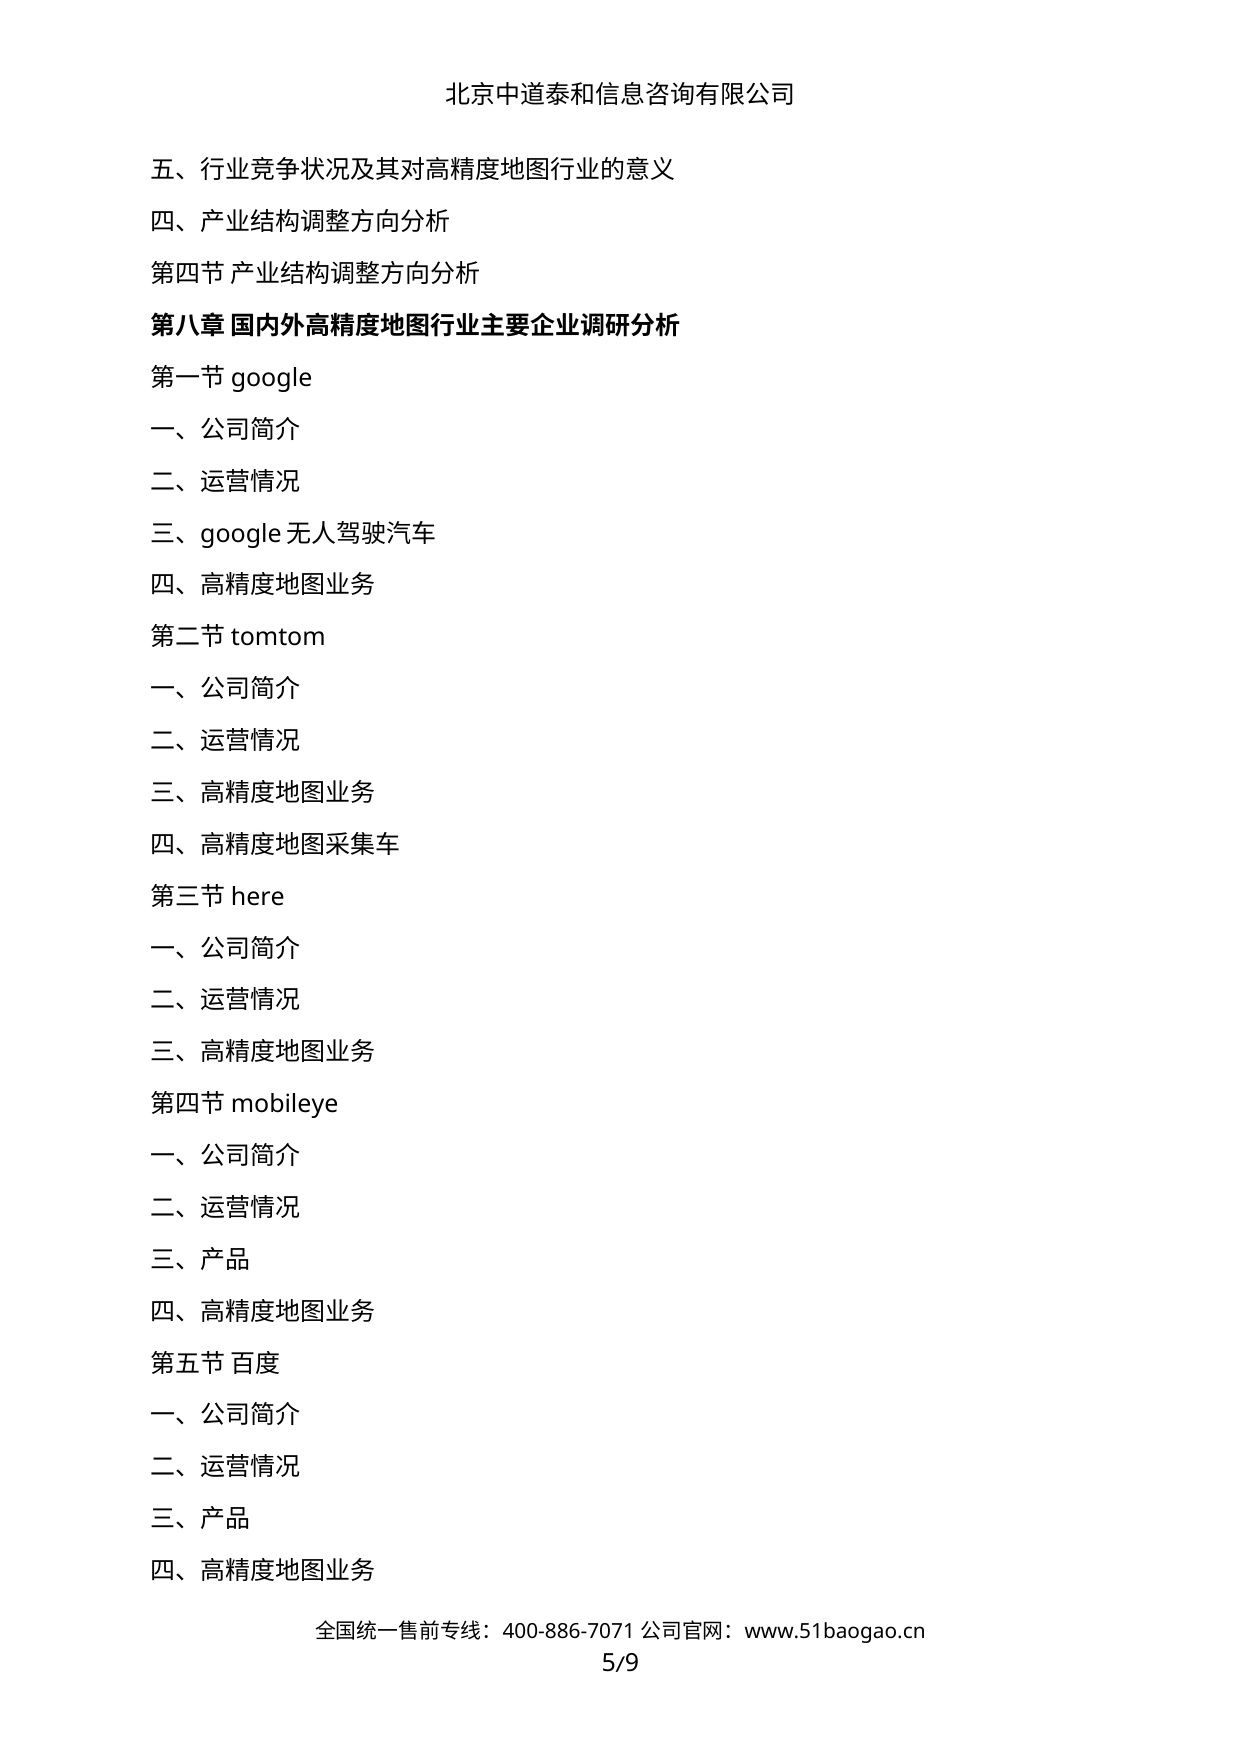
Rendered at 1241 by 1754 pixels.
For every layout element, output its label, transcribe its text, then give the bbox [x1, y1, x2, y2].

text 一、公司简介 [150, 928, 1090, 964]
text 二、运营情况 [150, 980, 1090, 1016]
text 三、产品 [150, 1499, 1090, 1535]
text 第四节 mobileye [150, 1084, 1090, 1120]
text 第四节 产业结构调整方向分析 [150, 254, 1090, 290]
text 三、google无人驾驶汽车 [150, 513, 1090, 549]
text 第二节 tomtom [150, 617, 1090, 653]
text 四、高精度地图采集车 [150, 824, 1090, 861]
text 第一节 google [150, 357, 1090, 394]
text 二、运营情况 [150, 1187, 1090, 1224]
text 二、运营情况 [150, 721, 1090, 757]
text 三、高精度地图业务 [150, 772, 1090, 809]
text 三、高精度地图业务 [150, 1032, 1090, 1068]
text 四、产业结构调整方向分析 [150, 202, 1090, 238]
text 一、公司简介 [150, 409, 1090, 446]
text 五、行业竞争状况及其对高精度地图行业的意义 [150, 150, 1090, 186]
text 四、高精度地图业务 [150, 565, 1090, 601]
text 四、高精度地图业务 [150, 1291, 1090, 1327]
text 一、公司简介 [150, 669, 1090, 705]
text 第三节 here [150, 876, 1090, 912]
text 第八章 国内外高精度地图行业主要企业调研分析 [150, 306, 1090, 342]
text 第五节 百度 [150, 1343, 1090, 1379]
text 三、产品 [150, 1239, 1090, 1276]
text 二、运营情况 [150, 1447, 1090, 1483]
text 一、公司简介 [150, 1136, 1090, 1172]
text 二、运营情况 [150, 461, 1090, 497]
text 一、公司简介 [150, 1395, 1090, 1431]
text 四、高精度地图业务 [150, 1551, 1090, 1587]
